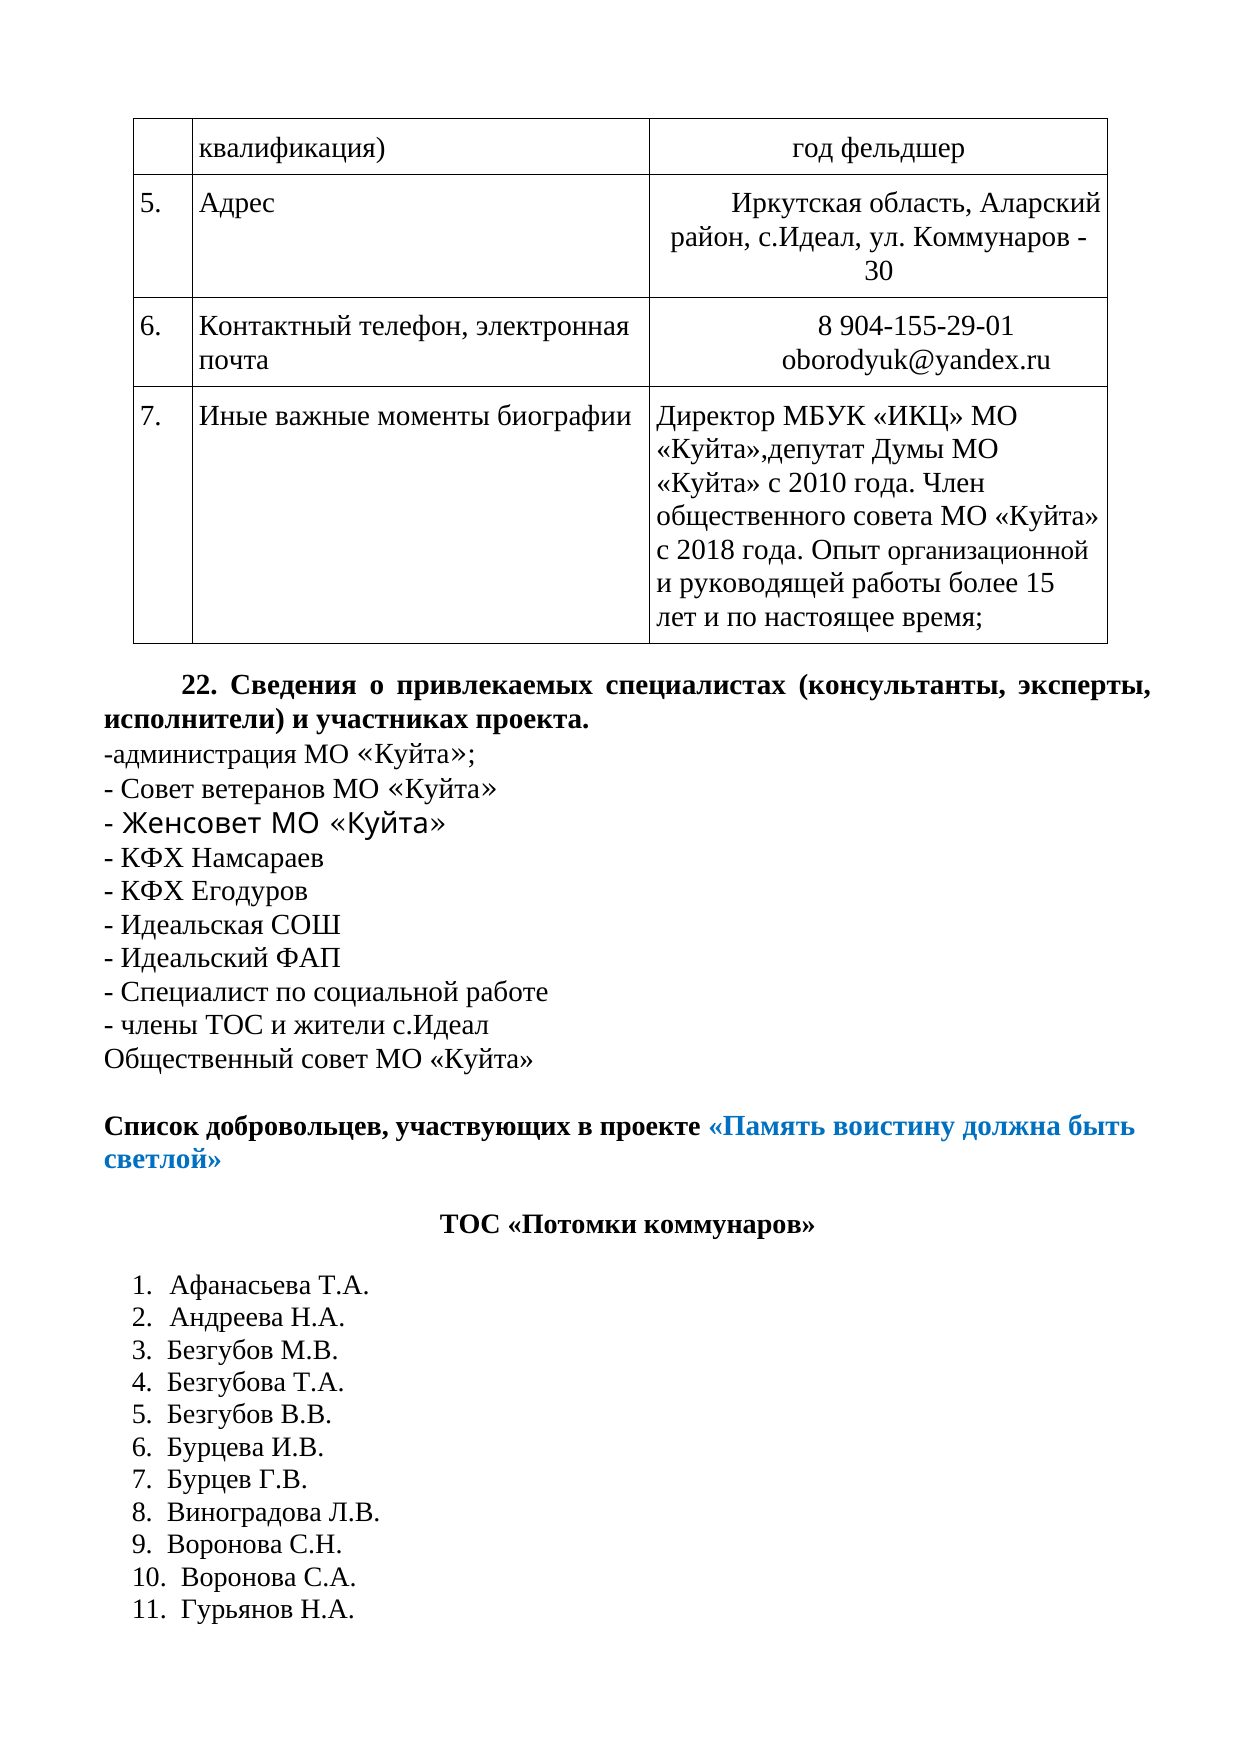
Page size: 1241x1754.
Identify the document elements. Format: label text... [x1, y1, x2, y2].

text 7. Бурцев Г.В. [103, 1462, 1152, 1495]
table_cell 4. [134, 119, 192, 174]
text -администрация МО «Куйта»; [103, 734, 1152, 769]
text 10. Воронова С.А. [103, 1559, 1152, 1592]
text 11. Гурьянов Н.А. [103, 1592, 1152, 1624]
table_cell Директор МБУК «ИКЦ» МО «Куйта»,депутат Думы МО «Куйта» с 2010 года. Член общественного совета МО «Куйта» с 2018 года. Опыт организационной и руководящей работы более 15 лет и по настоящее время; [650, 387, 1107, 643]
table_cell Контактный телефон, электронная почта [193, 298, 649, 386]
table_cell Адрес [193, 175, 649, 297]
table_cell 7. [134, 387, 192, 643]
text - КФХ Егодуров [103, 873, 1152, 907]
table_cell 5. [134, 175, 192, 297]
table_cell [650, 119, 1107, 174]
text 22. Сведения о привлекаемых специалистах (консультанты, эксперты, исполнители) и участниках проекта. [103, 667, 1152, 734]
table_cell 8 904-155-29-01 oborodyuk@yandex.ru [650, 298, 1107, 386]
text - КФХ Намсараев [103, 840, 1152, 873]
text 3. Безгубов М.В. [103, 1333, 1152, 1365]
table_cell Иные важные моменты биографии [193, 387, 649, 643]
text - Совет ветеранов МО «Куйта» [103, 769, 1152, 805]
table_cell 6. [134, 298, 192, 386]
text - Идеальская СОШ [103, 907, 1152, 940]
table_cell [193, 119, 649, 174]
table_cell Иркутская область, Аларский район, с.Идеал, ул. Коммунаров -30 [650, 175, 1107, 297]
text 6. Бурцева И.В. [103, 1430, 1152, 1462]
text ТОС «Потомки коммунаров» [103, 1208, 1152, 1240]
text Список добровольцев, участвующих в проекте «Память воистину должна быть светлой» [103, 1108, 1152, 1175]
text - Женсовет МО «Куйта» [103, 805, 1152, 840]
text Общественный совет МО «Куйта» [103, 1041, 1152, 1074]
text - Специалист по социальной работе [103, 974, 1152, 1007]
text - члены ТОС и жители с.Идеал [103, 1007, 1152, 1041]
text 9. Воронова С.Н. [103, 1527, 1152, 1559]
text - Идеальский ФАП [103, 940, 1152, 974]
list Афанасьева Т.А. [132, 1268, 1152, 1300]
text 5. Безгубов В.В. [103, 1398, 1152, 1430]
text 8. Виноградова Л.В. [103, 1495, 1152, 1527]
text 4. Безгубова Т.А. [103, 1365, 1152, 1398]
list Андреева Н.А. [132, 1300, 1152, 1333]
